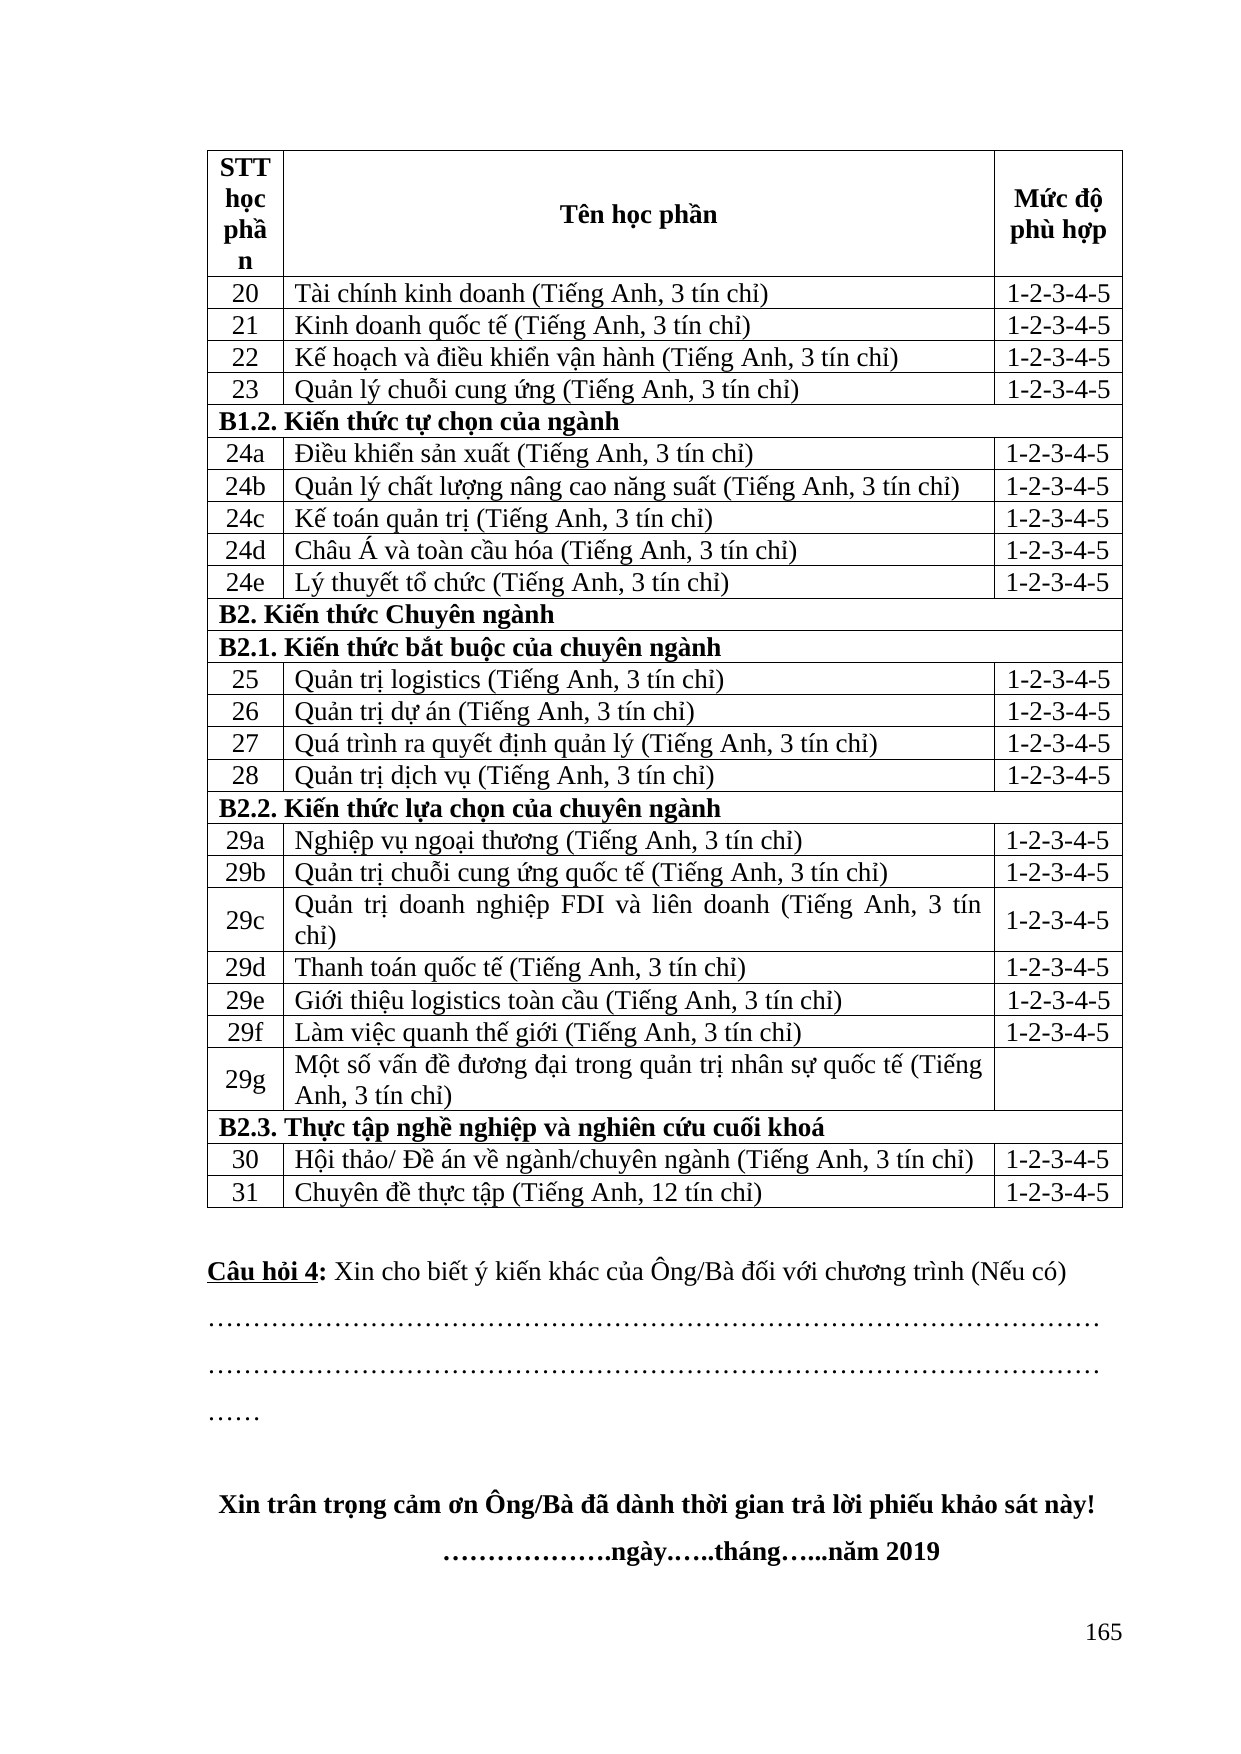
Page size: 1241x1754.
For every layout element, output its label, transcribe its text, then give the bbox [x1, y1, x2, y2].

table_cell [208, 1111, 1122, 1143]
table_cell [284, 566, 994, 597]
text …………………………………………………………………………………………………………………………………………………………………………………… [207, 1301, 1122, 1426]
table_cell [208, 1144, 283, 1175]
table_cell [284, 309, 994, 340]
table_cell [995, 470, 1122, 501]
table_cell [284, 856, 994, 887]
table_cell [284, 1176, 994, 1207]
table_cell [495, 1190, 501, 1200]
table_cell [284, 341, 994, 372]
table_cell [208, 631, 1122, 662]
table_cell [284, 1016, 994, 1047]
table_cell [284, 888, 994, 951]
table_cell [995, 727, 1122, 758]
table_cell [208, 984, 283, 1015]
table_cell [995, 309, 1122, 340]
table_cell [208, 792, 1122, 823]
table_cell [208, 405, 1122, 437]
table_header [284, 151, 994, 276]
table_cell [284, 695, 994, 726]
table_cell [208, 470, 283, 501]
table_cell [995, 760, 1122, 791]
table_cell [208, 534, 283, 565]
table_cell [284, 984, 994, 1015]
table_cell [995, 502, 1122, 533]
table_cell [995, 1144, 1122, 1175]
text Câu hỏi 4: Xin cho biết ý kiến khác của Ông/Bà đối với chương trình (Nếu có) [207, 1255, 1122, 1286]
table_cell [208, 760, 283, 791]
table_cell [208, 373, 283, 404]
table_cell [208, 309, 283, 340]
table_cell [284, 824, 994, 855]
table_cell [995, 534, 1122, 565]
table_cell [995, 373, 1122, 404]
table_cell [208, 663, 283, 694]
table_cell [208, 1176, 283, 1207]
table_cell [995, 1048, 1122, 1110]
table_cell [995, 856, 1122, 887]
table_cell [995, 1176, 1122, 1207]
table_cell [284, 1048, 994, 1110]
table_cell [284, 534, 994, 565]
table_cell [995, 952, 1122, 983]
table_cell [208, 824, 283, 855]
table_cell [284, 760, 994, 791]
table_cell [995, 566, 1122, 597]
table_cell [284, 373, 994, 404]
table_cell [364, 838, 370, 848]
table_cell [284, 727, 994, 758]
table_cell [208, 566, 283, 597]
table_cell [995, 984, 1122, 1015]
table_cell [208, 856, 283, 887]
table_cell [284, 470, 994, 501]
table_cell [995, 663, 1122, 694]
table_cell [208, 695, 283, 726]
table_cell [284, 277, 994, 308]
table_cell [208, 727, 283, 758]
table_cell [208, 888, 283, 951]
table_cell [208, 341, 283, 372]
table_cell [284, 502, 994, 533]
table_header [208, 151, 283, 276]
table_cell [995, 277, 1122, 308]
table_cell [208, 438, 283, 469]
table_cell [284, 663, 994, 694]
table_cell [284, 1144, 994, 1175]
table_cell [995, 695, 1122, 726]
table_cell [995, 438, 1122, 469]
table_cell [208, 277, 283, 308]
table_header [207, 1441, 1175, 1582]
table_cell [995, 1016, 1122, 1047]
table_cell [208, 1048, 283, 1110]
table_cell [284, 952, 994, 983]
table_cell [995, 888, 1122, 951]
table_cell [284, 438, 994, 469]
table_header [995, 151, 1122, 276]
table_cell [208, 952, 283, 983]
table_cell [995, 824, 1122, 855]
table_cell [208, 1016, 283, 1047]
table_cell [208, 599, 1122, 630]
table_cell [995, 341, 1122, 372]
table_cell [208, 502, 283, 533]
